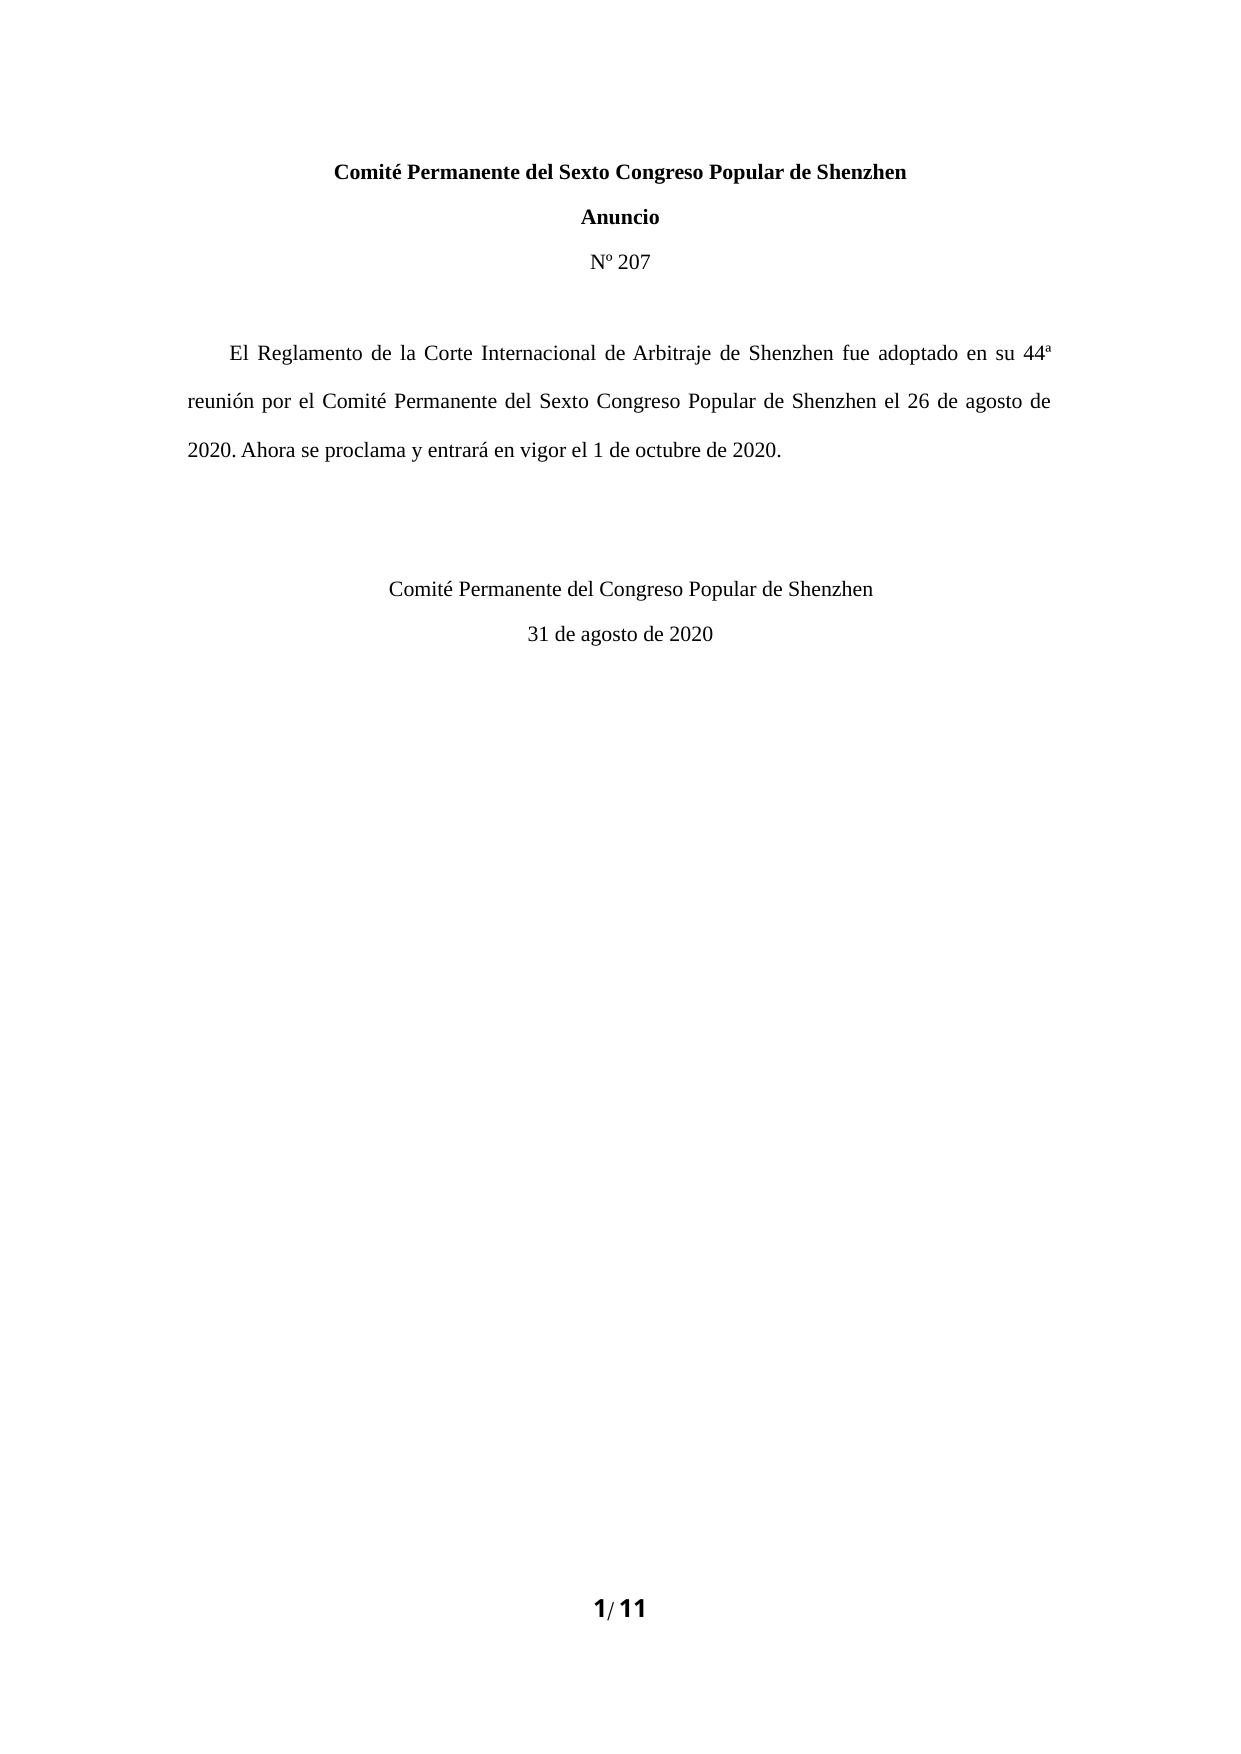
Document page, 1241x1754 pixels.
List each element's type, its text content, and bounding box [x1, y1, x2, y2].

text Comité Permanente del Sexto Congreso Popular de Shenzhen [187, 156, 1053, 188]
text El Reglamento de la Corte Internacional de Arbitraje de Shenzhen fue adoptado en su 44ª reunión por el Comité Permanente del Sexto Congreso Popular de Shenzhen el 26 de agosto de 2020. Ahora se proclama y entrará en vigor el 1 de octubre de 2020. [187, 336, 1053, 466]
text Comité Permanente del Congreso Popular de Shenzhen [187, 572, 1053, 604]
text Anuncio [187, 201, 1053, 233]
text 31 de agosto de 2020 [187, 617, 1053, 649]
text Nº 207 [187, 246, 1053, 278]
